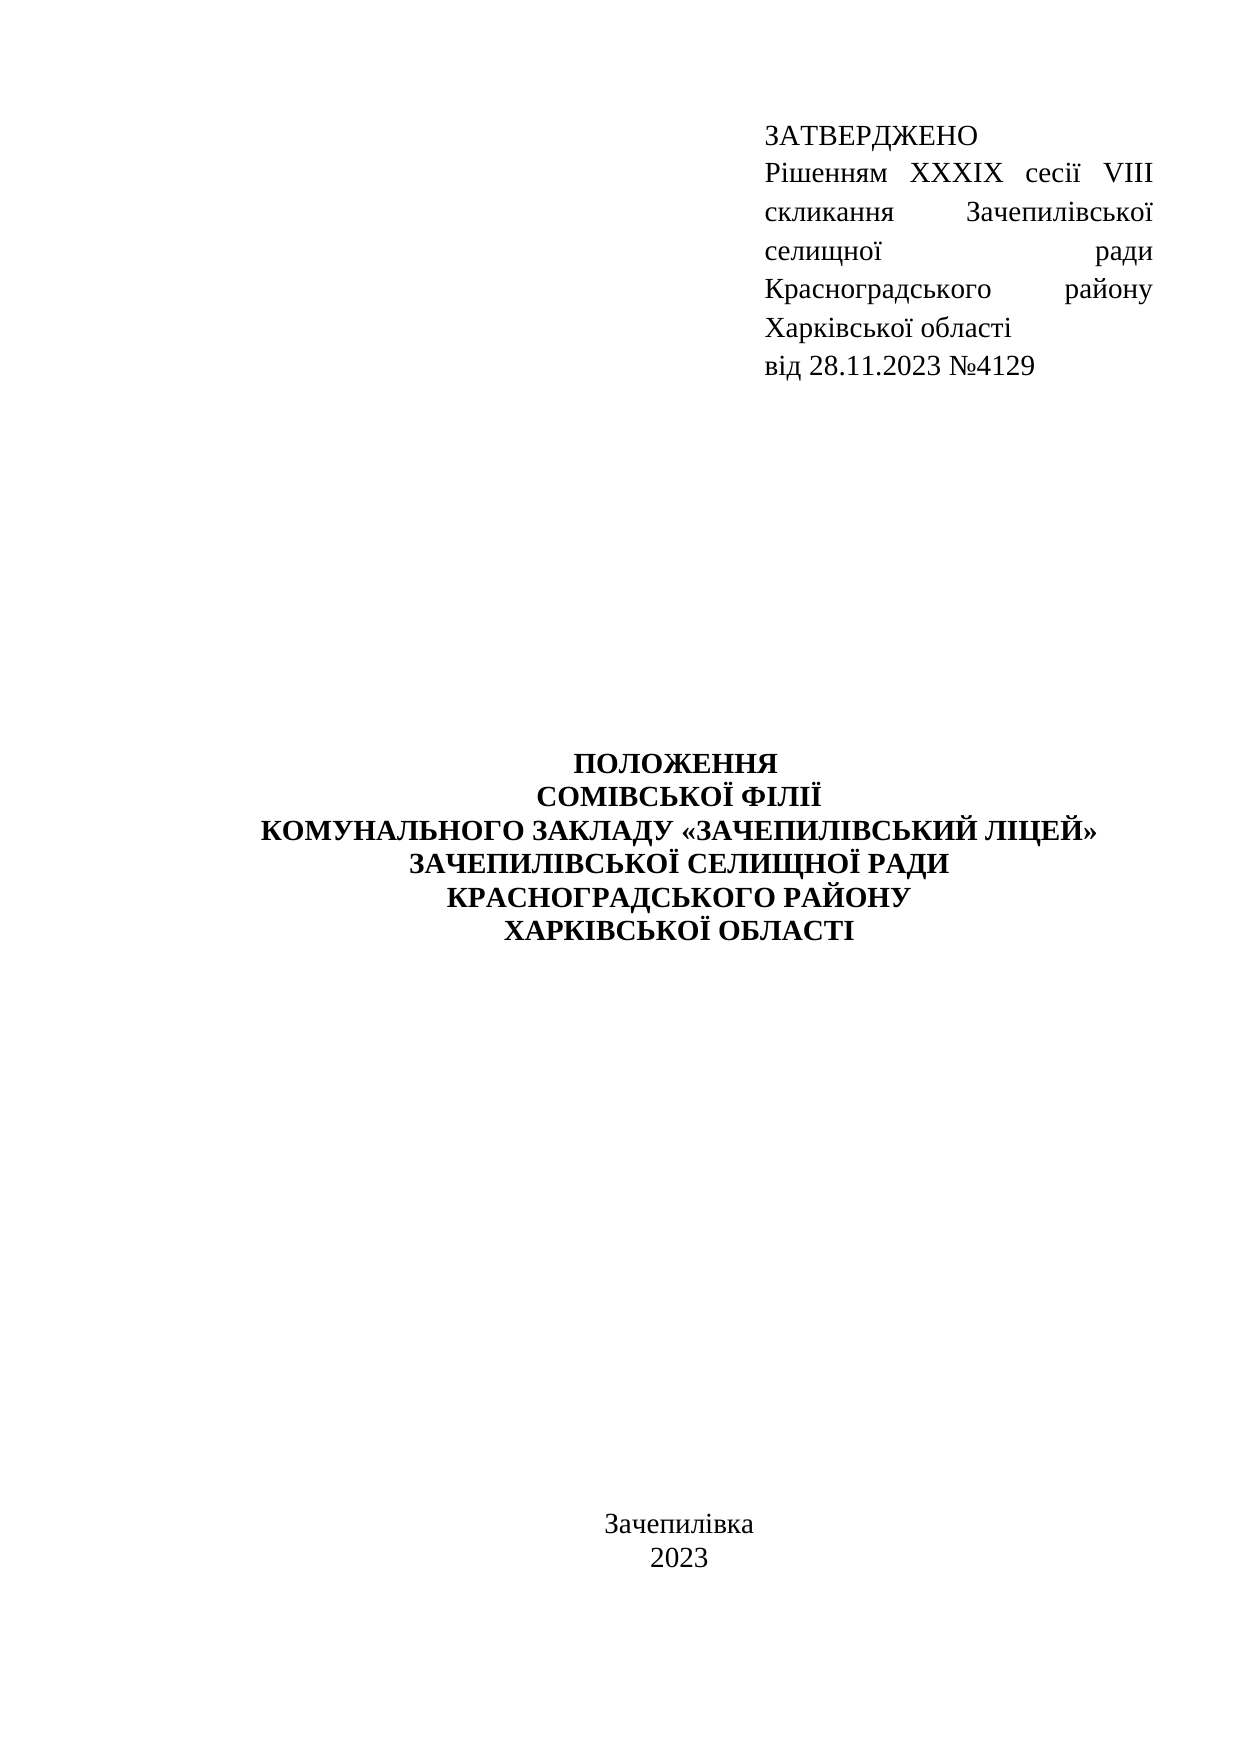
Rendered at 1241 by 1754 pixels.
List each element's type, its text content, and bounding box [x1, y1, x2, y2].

text СОМІВСЬКОЇ ФІЛІЇ КОМУНАЛЬНОГО ЗАКЛАДУ «ЗАЧЕПИЛІВСЬКИЙ ЛІЦЕЙ» [177, 779, 1181, 846]
text ПОЛОЖЕННЯ [177, 746, 1181, 779]
text ХАРКІВСЬКОЇ ОБЛАСТІ [177, 913, 1181, 947]
table_header ЗАТВЕРДЖЕНО [753, 118, 1164, 156]
text ЗАЧЕПИЛІВСЬКОЇ СЕЛИЩНОЇ РАДИ [177, 846, 1181, 880]
text Зачепилівка [177, 1506, 1181, 1540]
text КРАСНОГРАДСЬКОГО РАЙОНУ [177, 880, 1181, 913]
text 2023 [177, 1540, 1181, 1573]
table_cell Рішенням ХХХІХ сесії VIII скликання Зачепилівської селищної ради Красноградського району Харківської області від 28.11.2023 №4129 [753, 156, 1164, 386]
